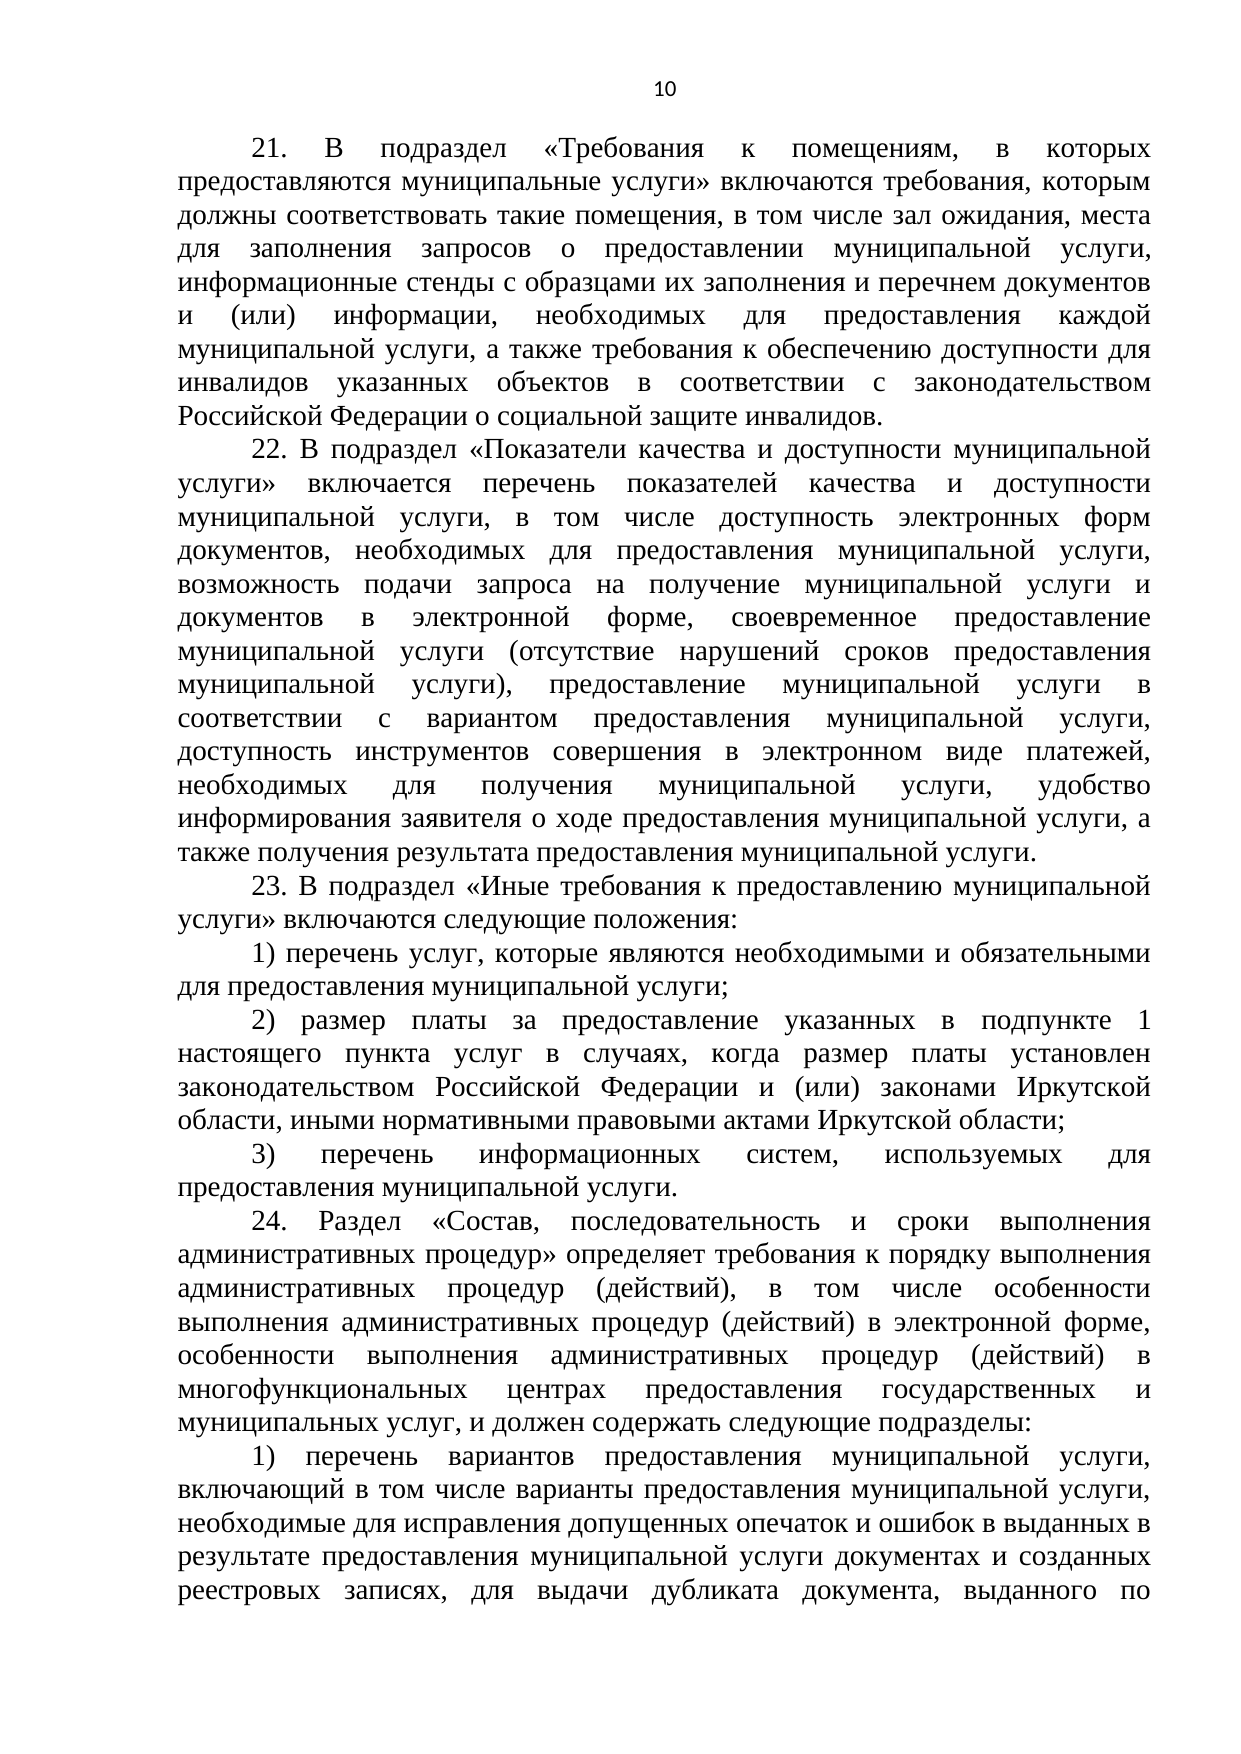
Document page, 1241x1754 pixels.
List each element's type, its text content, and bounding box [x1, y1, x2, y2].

text 22. В подраздел «Показатели качества и доступности муниципальной услуги» включается перечень показателей качества и доступности муниципальной услуги, в том числе доступность электронных форм документов, необходимых для предоставления муниципальной услуги, возможность подачи запроса на получение муниципальной услуги и документов в электронной форме, своевременное предоставление муниципальной услуги (отсутствие нарушений сроков предоставления муниципальной услуги), предоставление муниципальной услуги в соответствии с вариантом предоставления муниципальной услуги, доступность инструментов совершения в электронном виде платежей, необходимых для получения муниципальной услуги, удобство информирования заявителя о ходе предоставления муниципальной услуги, а также получения результата предоставления муниципальной услуги. [177, 432, 1152, 868]
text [177, 1438, 1152, 1606]
text 1) перечень услуг, которые являются необходимыми и обязательными для предоставления муниципальной услуги; [177, 935, 1152, 1002]
text 2) размер платы за предоставление указанных в подпункте 1 настоящего пункта услуг в случаях, когда размер платы установлен законодательством Российской Федерации и (или) законами Иркутской области, иными нормативными правовыми актами Иркутской области; [177, 1002, 1152, 1136]
text 21. В подраздел «Требования к помещениям, в которых предоставляются муниципальные услуги» включаются требования, которым должны соответствовать такие помещения, в том числе зал ожидания, места для заполнения запросов о предоставлении муниципальной услуги, информационные стенды с образцами их заполнения и перечнем документов и (или) информации, необходимых для предоставления каждой муниципальной услуги, а также требования к обеспечению доступности для инвалидов указанных объектов в соответствии с законодательством Российской Федерации о социальной защите инвалидов. [177, 130, 1152, 432]
text 24. Раздел «Состав, последовательность и сроки выполнения административных процедур» определяет требования к порядку выполнения административных процедур (действий), в том числе особенности выполнения административных процедур (действий) в электронной форме, особенности выполнения административных процедур (действий) в многофункциональных центрах предоставления государственных и муниципальных услуг, и должен содержать следующие подразделы: [177, 1203, 1152, 1438]
text 3) перечень информационных систем, используемых для предоставления муниципальной услуги. [177, 1136, 1152, 1203]
text 23. В подраздел «Иные требования к предоставлению муниципальной услуги» включаются следующие положения: [177, 868, 1152, 935]
